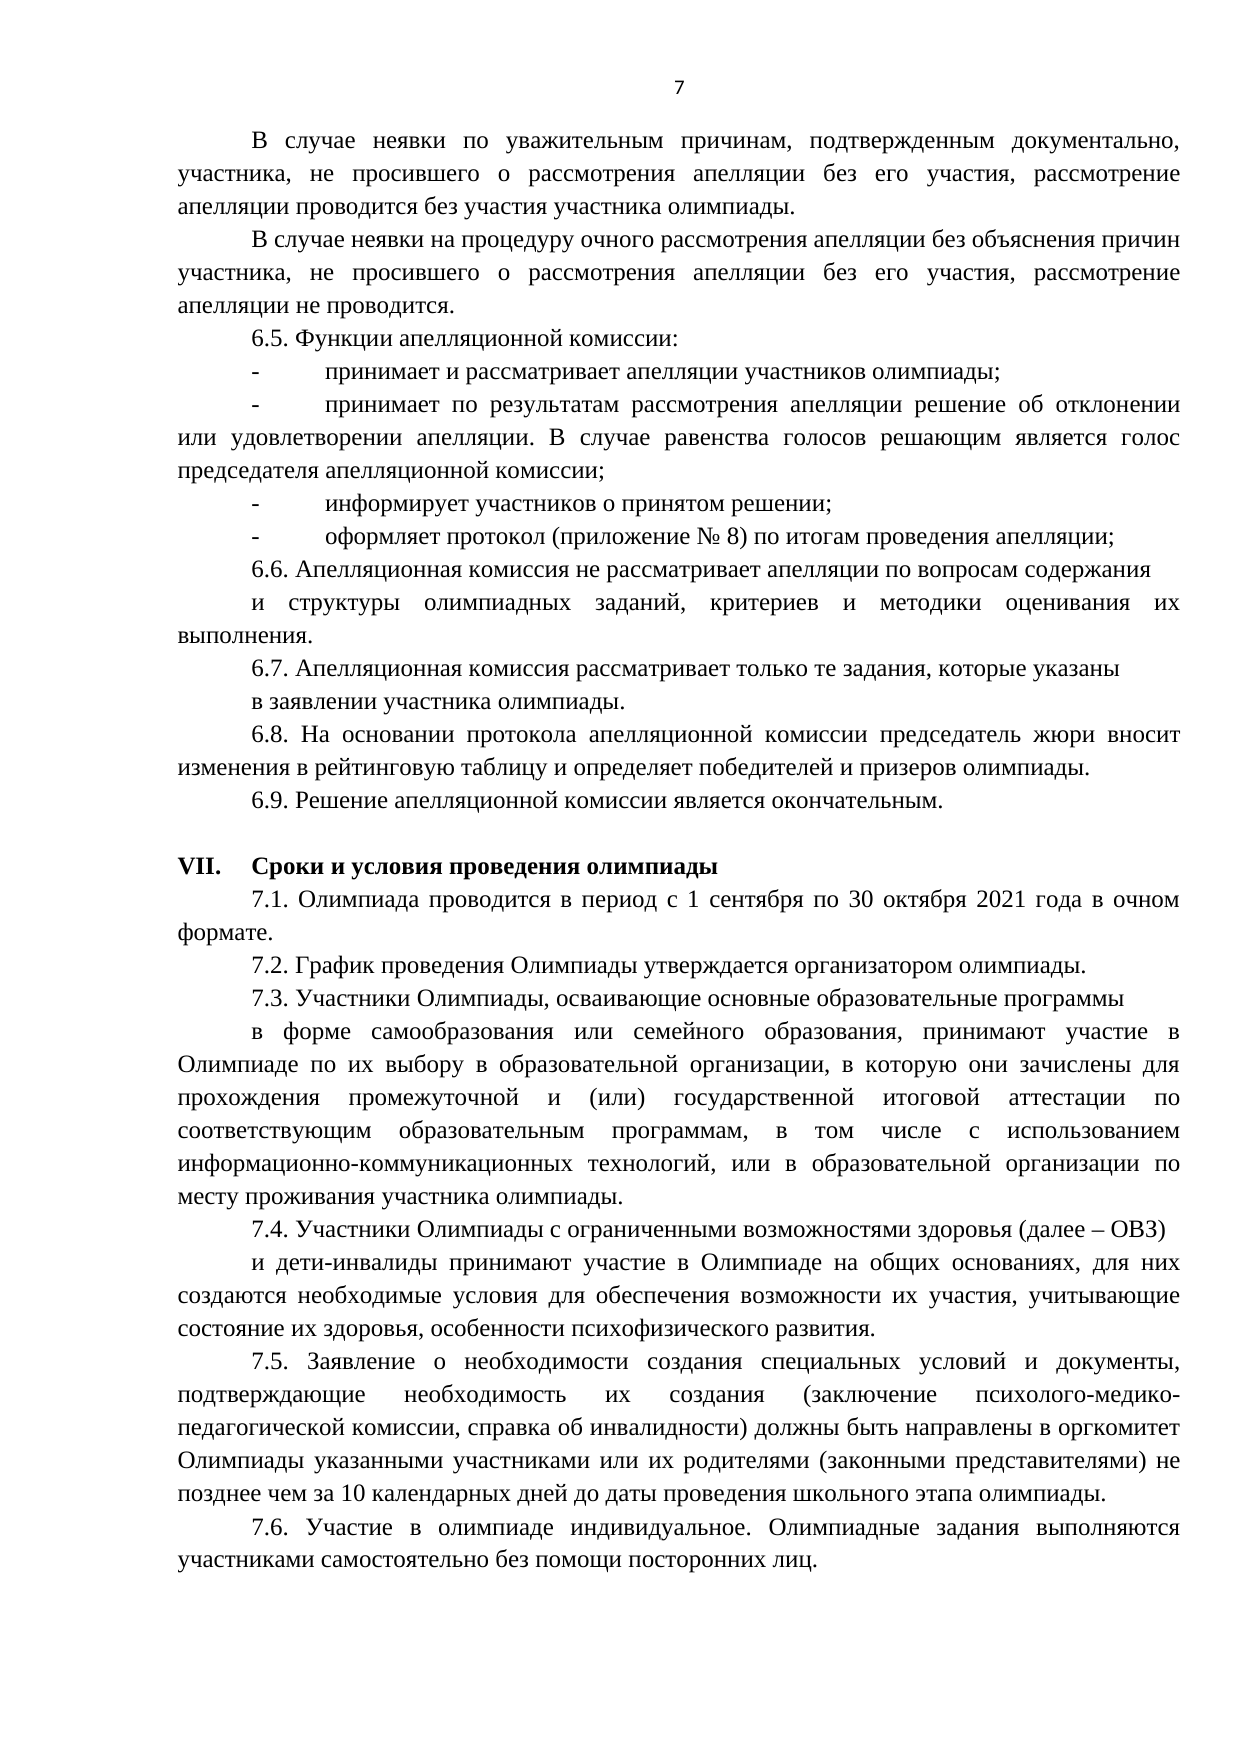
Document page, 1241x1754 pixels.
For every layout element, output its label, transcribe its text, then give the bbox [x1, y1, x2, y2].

text 6.5. Функции апелляционной комиссии: [177, 323, 1181, 352]
text - оформляет протокол (приложение № 8) по итогам проведения апелляции; [177, 521, 1181, 550]
text 7.4. Участники Олимпиады с ограниченными возможностями здоровья (далее – ОВЗ) [177, 1214, 1181, 1243]
text VII. Сроки и условия проведения олимпиады [177, 851, 1181, 880]
text 7.6. Участие в олимпиаде индивидуальное. Олимпиадные задания выполняются участниками самостоятельно без помощи посторонних лиц. [177, 1512, 1181, 1573]
text 7.1. Олимпиада проводится в период с 1 сентября по 30 октября 2021 года в очном формате. [177, 884, 1181, 946]
text в заявлении участника олимпиады. [177, 686, 1181, 715]
text и структуры олимпиадных заданий, критериев и методики оценивания их выполнения. [177, 587, 1181, 649]
text - информирует участников о принятом решении; [177, 488, 1181, 517]
text 7.3. Участники Олимпиады, осваивающие основные образовательные программы [177, 983, 1181, 1012]
text 7.5. Заявление о необходимости создания специальных условий и документы, подтверждающие необходимость их создания (заключение психолого-медико-педагогической комиссии, справка об инвалидности) должны быть направлены в оргкомитет Олимпиады указанными участниками или их родителями (законными представителями) не позднее чем за 10 календарных дней до даты проведения школьного этапа олимпиады. [177, 1346, 1181, 1507]
text - принимает и рассматривает апелляции участников олимпиады; [177, 356, 1181, 384]
text В случае неявки по уважительным причинам, подтвержденным документально, участника, не просившего о рассмотрения апелляции без его участия, рассмотрение апелляции проводится без участия участника олимпиады. [177, 125, 1181, 219]
text и дети-инвалиды принимают участие в Олимпиаде на общих основаниях, для них создаются необходимые условия для обеспечения возможности их участия, учитывающие состояние их здоровья, особенности психофизического развития. [177, 1247, 1181, 1342]
text 6.9. Решение апелляционной комиссии является окончательным. [177, 785, 1181, 814]
text 6.6. Апелляционная комиссия не рассматривает апелляции по вопросам содержания [177, 554, 1181, 583]
text 6.8. На основании протокола апелляционной комиссии председатель жюри вносит изменения в рейтинговую таблицу и определяет победителей и призеров олимпиады. [177, 719, 1181, 781]
text 7.2. График проведения Олимпиады утверждается организатором олимпиады. [177, 950, 1181, 979]
text в форме самообразования или семейного образования, принимают участие в Олимпиаде по их выбору в образовательной организации, в которую они зачислены для прохождения промежуточной и (или) государственной итоговой аттестации по соответствующим образовательным программам, в том числе с использованием информационно-коммуникационных технологий, или в образовательной организации по месту проживания участника олимпиады. [177, 1016, 1181, 1210]
text 6.7. Апелляционная комиссия рассматривает только те задания, которые указаны [177, 653, 1181, 682]
text В случае неявки на процедуру очного рассмотрения апелляции без объяснения причин участника, не просившего о рассмотрения апелляции без его участия, рассмотрение апелляции не проводится. [177, 224, 1181, 318]
text - принимает по результатам рассмотрения апелляции решение об отклонении или удовлетворении апелляции. В случае равенства голосов решающим является голос председателя апелляционной комиссии; [177, 389, 1181, 484]
